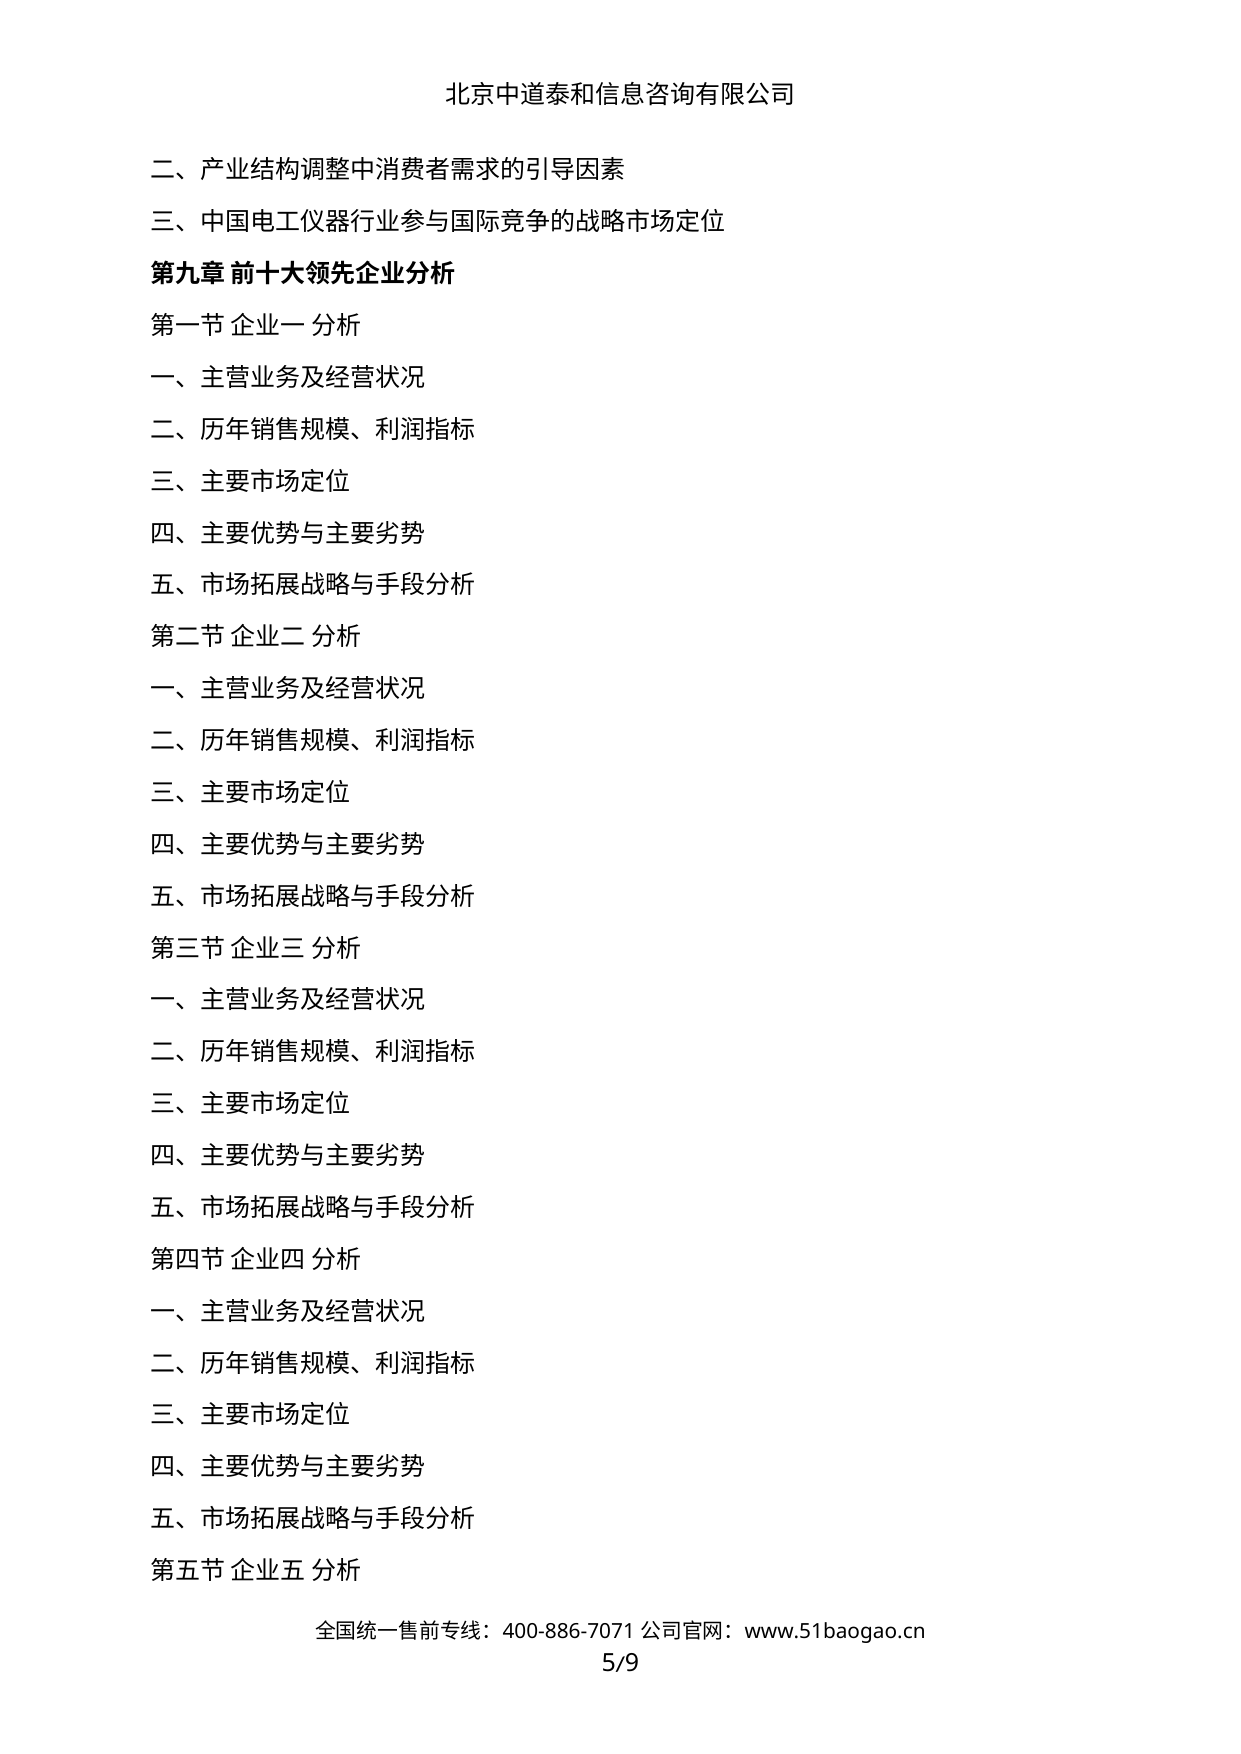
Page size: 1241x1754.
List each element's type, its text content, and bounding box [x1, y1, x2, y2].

text 一、主营业务及经营状况 [150, 980, 1090, 1016]
text 一、主营业务及经营状况 [150, 357, 1090, 394]
text 五、市场拓展战略与手段分析 [150, 876, 1090, 912]
text 二、产业结构调整中消费者需求的引导因素 [150, 150, 1090, 186]
text 一、主营业务及经营状况 [150, 669, 1090, 705]
text 二、历年销售规模、利润指标 [150, 1343, 1090, 1379]
text 第四节 企业四 分析 [150, 1239, 1090, 1276]
text 五、市场拓展战略与手段分析 [150, 565, 1090, 601]
text 一、主营业务及经营状况 [150, 1291, 1090, 1327]
text 二、历年销售规模、利润指标 [150, 721, 1090, 757]
text 二、历年销售规模、利润指标 [150, 409, 1090, 446]
text 四、主要优势与主要劣势 [150, 1447, 1090, 1483]
text 三、主要市场定位 [150, 1395, 1090, 1431]
text 五、市场拓展战略与手段分析 [150, 1499, 1090, 1535]
text 四、主要优势与主要劣势 [150, 1136, 1090, 1172]
text 三、主要市场定位 [150, 461, 1090, 497]
text 第二节 企业二 分析 [150, 617, 1090, 653]
text 三、主要市场定位 [150, 772, 1090, 809]
text 五、市场拓展战略与手段分析 [150, 1187, 1090, 1224]
text 第九章 前十大领先企业分析 [150, 254, 1090, 290]
text 三、主要市场定位 [150, 1084, 1090, 1120]
text 二、历年销售规模、利润指标 [150, 1032, 1090, 1068]
text 第五节 企业五 分析 [150, 1551, 1090, 1587]
text 第一节 企业一 分析 [150, 306, 1090, 342]
text 第三节 企业三 分析 [150, 928, 1090, 964]
text 四、主要优势与主要劣势 [150, 513, 1090, 549]
text 四、主要优势与主要劣势 [150, 824, 1090, 861]
text 三、中国电工仪器行业参与国际竞争的战略市场定位 [150, 202, 1090, 238]
